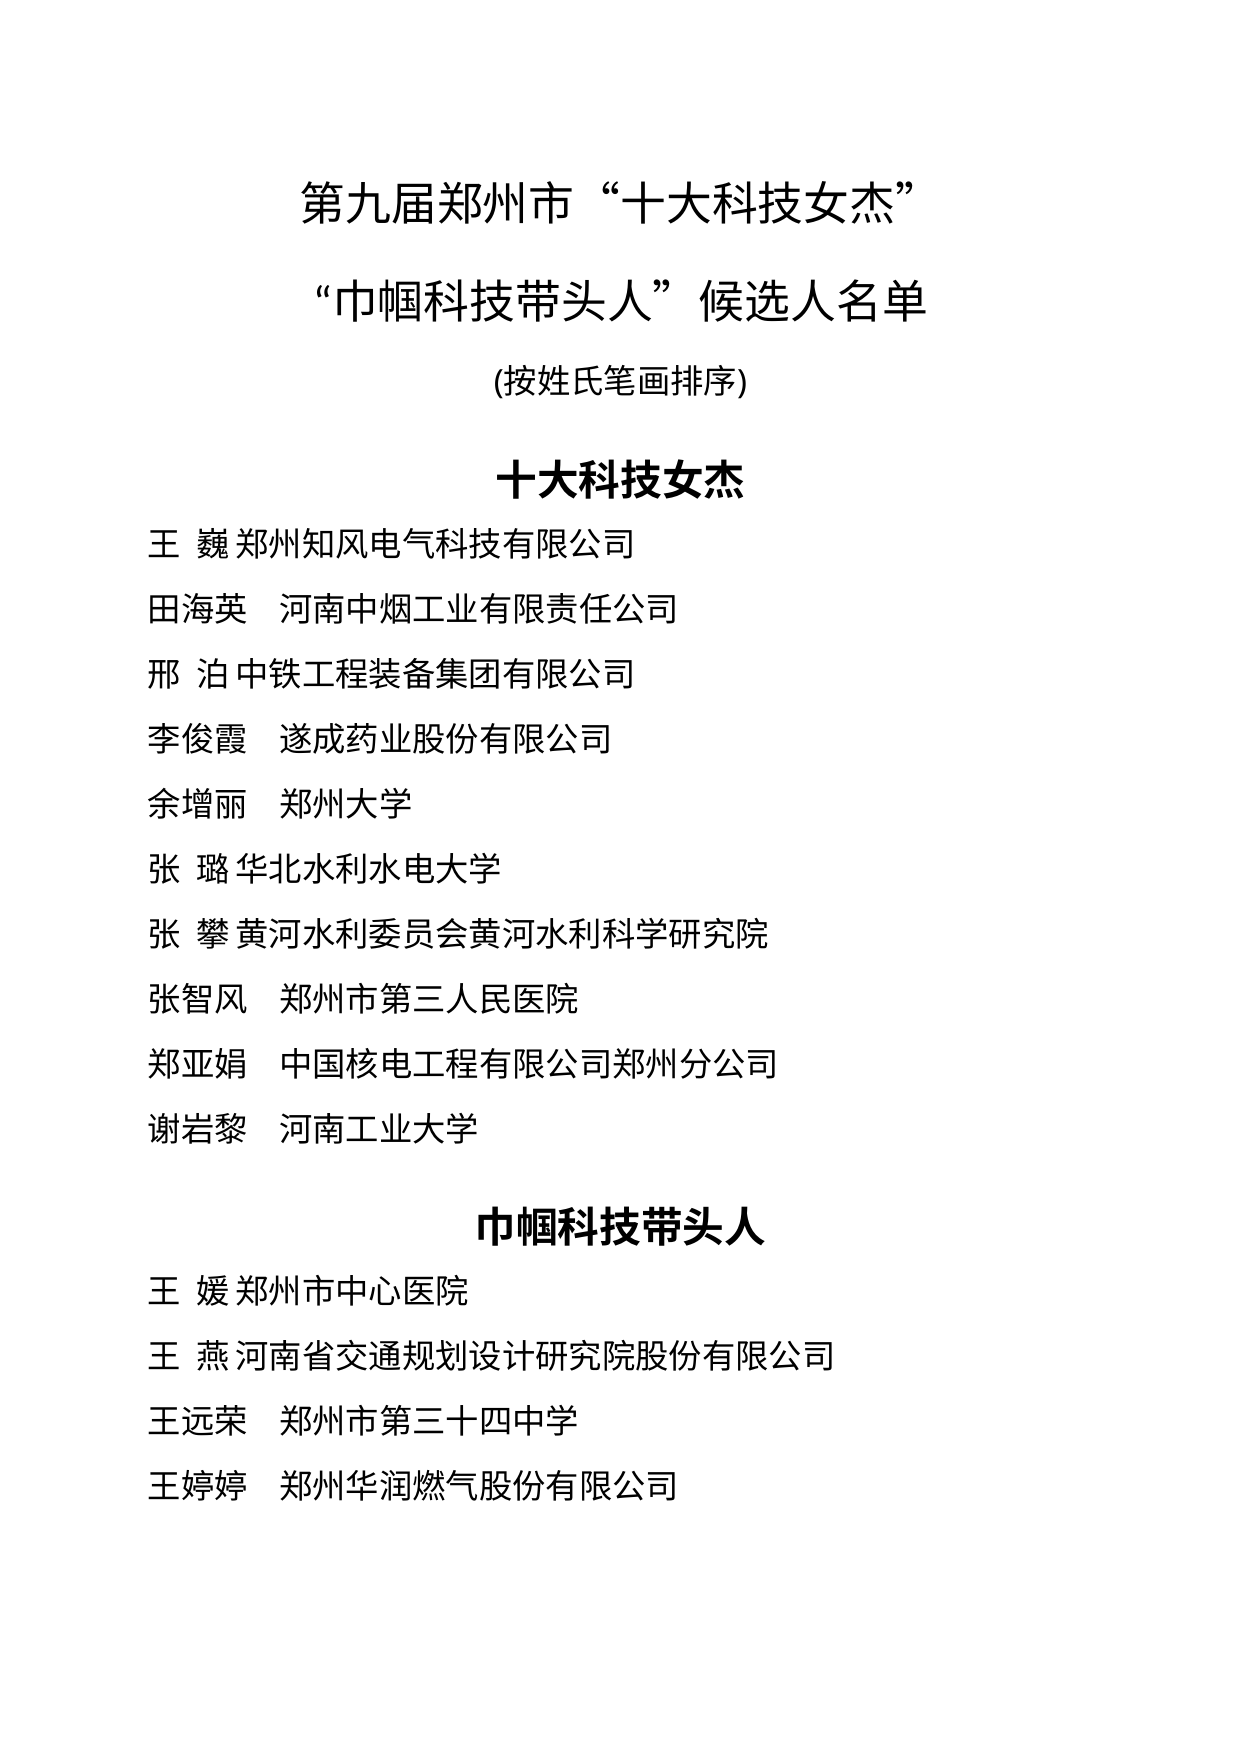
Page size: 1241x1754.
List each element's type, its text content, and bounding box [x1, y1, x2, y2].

text “巾帼科技带头人”候选人名单 [148, 249, 1093, 347]
text 田海英 河南中烟工业有限责任公司 [148, 574, 1093, 639]
text (按姓氏笔画排序) [148, 347, 1093, 412]
text 张 璐 华北水利水电大学 [148, 834, 1093, 899]
text 十大科技女杰 [148, 444, 1093, 509]
text 王 巍 郑州知风电气科技有限公司 [148, 509, 1093, 574]
text 王婷婷 郑州华润燃气股份有限公司 [148, 1452, 1093, 1517]
text 王远荣 郑州市第三十四中学 [148, 1387, 1093, 1452]
text 王 媛 郑州市中心医院 [148, 1257, 1093, 1322]
text 张 攀 黄河水利委员会黄河水利科学研究院 [148, 899, 1093, 964]
text 郑亚娟 中国核电工程有限公司郑州分公司 [148, 1029, 1093, 1094]
text 王 燕 河南省交通规划设计研究院股份有限公司 [148, 1322, 1093, 1387]
text 第九届郑州市“十大科技女杰” [148, 152, 1093, 249]
text 巾帼科技带头人 [148, 1192, 1093, 1257]
text 张智风 郑州市第三人民医院 [148, 964, 1093, 1029]
text 李俊霞 遂成药业股份有限公司 [148, 704, 1093, 769]
text 余增丽 郑州大学 [148, 769, 1093, 834]
text 谢岩黎 河南工业大学 [148, 1094, 1093, 1159]
text 邢 泊 中铁工程装备集团有限公司 [148, 639, 1093, 704]
